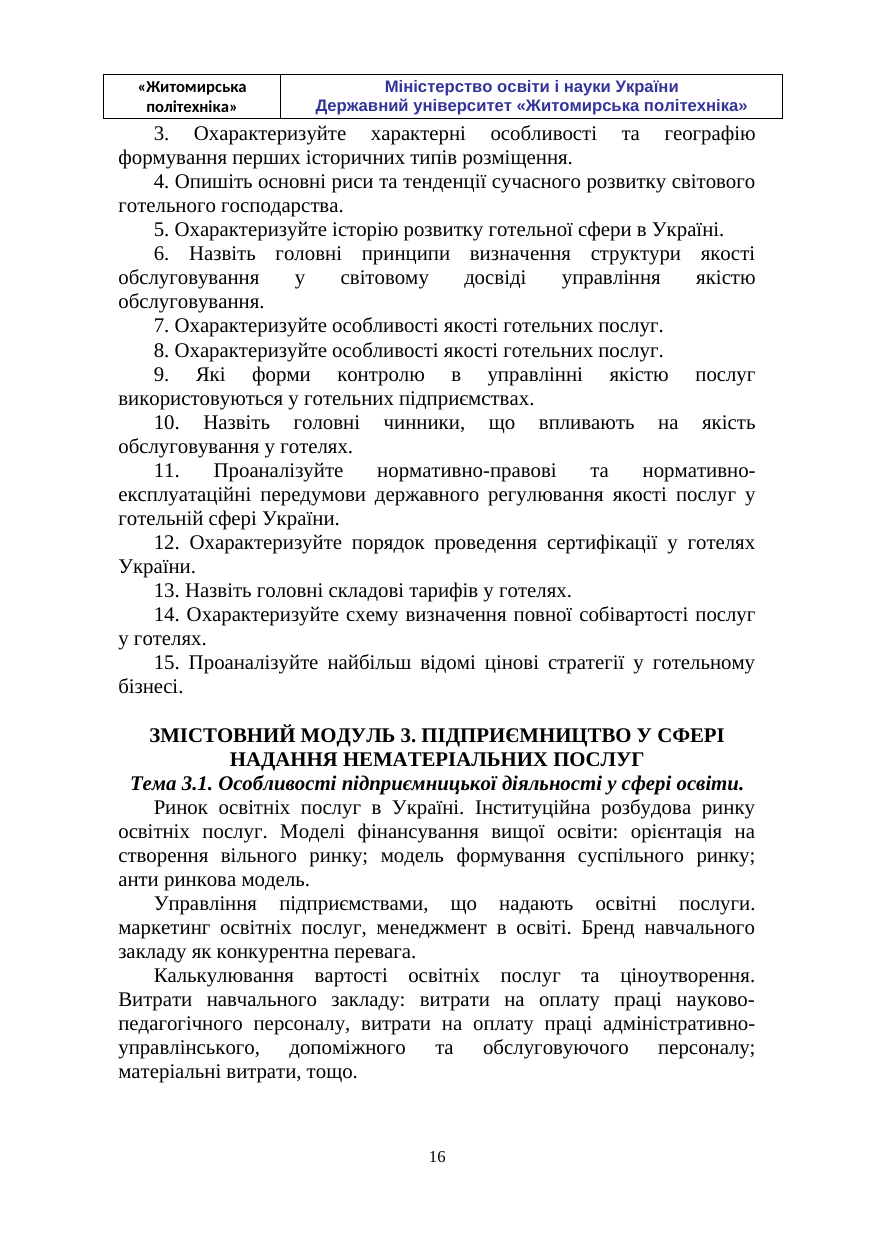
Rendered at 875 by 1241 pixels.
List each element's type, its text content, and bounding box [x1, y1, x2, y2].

text 15. Проаналізуйте найбільш відомі цінові стратегії у готельному бізнесі. [118, 650, 756, 698]
text 3. Охарактеризуйте характерні особливості та географію формування перших історичних типів розміщення. [118, 121, 756, 169]
text 8. Охарактеризуйте особливості якості готельних послуг. [118, 337, 756, 362]
text 4. Опишіть основні риси та тенденції сучасного розвитку світового готельного господарства. [118, 169, 756, 217]
text 7. Охарактеризуйте особливості якості готельних послуг. [118, 313, 756, 337]
text 10. Назвіть головні чинники, що впливають на якість обслуговування у готелях. [118, 410, 756, 458]
text Калькулювання вартості освітніх послуг та ціноутворення. Витрати навчального закладу: витрати на оплату праці науково-педагогічного персоналу, витрати на оплату праці адміністративно-управлінського, допоміжного та обслуговуючого персоналу; матеріальні витрати, тощо. [118, 963, 756, 1083]
text ЗМІСТОВНИЙ МОДУЛЬ 3. ПІДПРИЄМНИЦТВО У СФЕРІ НАДАННЯ НЕМАТЕРІАЛЬНИХ ПОСЛУГ [118, 722, 756, 771]
text 6. Назвіть головні принципи визначення структури якості обслуговування у світовому досвіді управління якістю обслуговування. [118, 241, 756, 313]
text Ринок освітніх послуг в Україні. Інституційна розбудова ринку освітніх послуг. Моделі фінансування вищої освіти: орієнтація на створення вільного ринку; модель формування суспільного ринку; анти ринкова модель. [118, 795, 756, 891]
text Тема 3.1. Особливості підприємницької діяльності у сфері освіти. [118, 771, 756, 795]
text 13. Назвіть головні складові тарифів у готелях. [118, 578, 756, 602]
text 14. Охарактеризуйте схему визначення повної собівартості послуг у готелях. [118, 602, 756, 650]
text Управління підприємствами, що надають освітні послуги. маркетинг освітніх послуг, менеджмент в освіті. Бренд навчального закладу як конкурентна перевага. [118, 891, 756, 963]
text 9. Які форми контролю в управлінні якістю послуг використовуються у готельних підприємствах. [118, 362, 756, 410]
text 5. Охарактеризуйте історію розвитку готельної сфери в Україні. [118, 217, 756, 241]
text 12. Охарактеризуйте порядок проведення сертифікації у готелях України. [118, 530, 756, 578]
text 11. Проаналізуйте нормативно-правові та нормативно-експлуатаційні передумови державного регулювання якості послуг у готельній сфері України. [118, 458, 756, 530]
